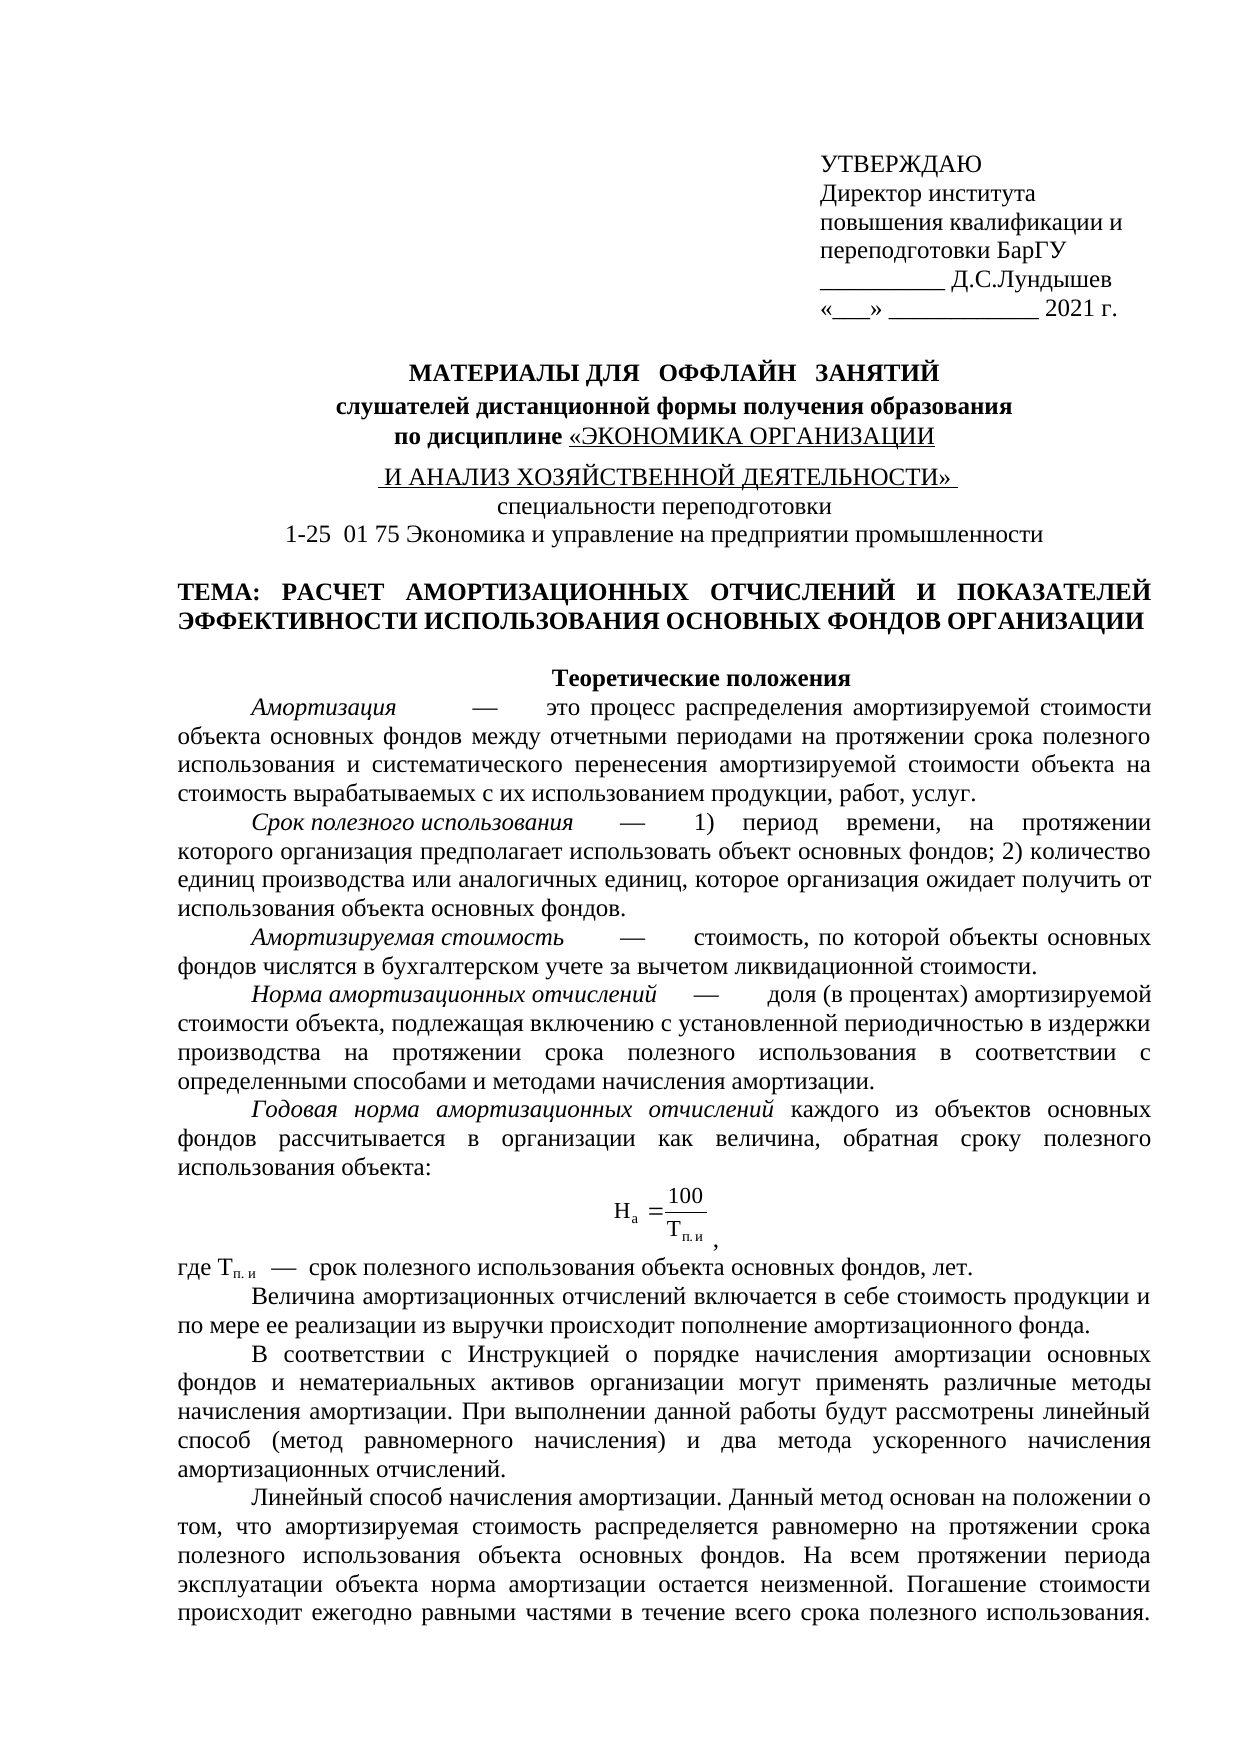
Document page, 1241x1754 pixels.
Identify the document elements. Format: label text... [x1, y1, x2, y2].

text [177, 1482, 1152, 1626]
text 1-25 01 75 Экономика и управление на предприятии промышленности [177, 519, 1152, 548]
text МАТЕРИАЛЫ ДЛЯ ОФФЛАЙН ЗАНЯТИЙ [177, 355, 1171, 388]
text специальности переподготовки [177, 491, 1152, 519]
text В соответствии с Инструкцией о порядке начисления амортизации основных фондов и нематериальных активов организации могут применять различные методы начисления амортизации. При выполнении данной работы будут рассмотрены линейный способ (метод равномерного начисления) и два метода ускоренного начисления амортизационных отчислений. [177, 1339, 1152, 1482]
text Срок полезного использования — 1) период времени, на протяжении которого организация предполагает использовать объект основных фондов; 2) количество единиц производства или аналогичных единиц, которое организация ожидает получить от использования объекта основных фондов. [177, 807, 1152, 922]
text И АНАЛИЗ ХОЗЯЙСТВЕННОЙ ДЕЯТЕЛЬНОСТИ» [177, 462, 1152, 491]
text где Тп. и — срок полезного использования объекта основных фондов, лет. [177, 1252, 1152, 1281]
text Теоретические положения [177, 663, 1152, 692]
text ТЕМА: Расчет амортизационных отчислений и показателей эффективности использования основных фондов ОРГАНИЗАЦИИ [177, 577, 1152, 634]
text по дисциплине «ЭКОНОМИКА ОРГАНИЗАЦИИ [177, 421, 1152, 449]
text Годовая норма амортизационных отчислений каждого из объектов основных фондов рассчитывается в организации как величина, обратная сроку полезного использования объекта: [177, 1094, 1152, 1181]
text слушателей дистанционной формы получения образования [177, 388, 1171, 421]
text Норма амортизационных отчислений — доля (в процентах) амортизируемой стоимости объекта, подлежащая включению с установленной периодичностью в издержки производства на протяжении срока полезного использования в соответствии с определенными способами и методами начисления амортизации. [177, 979, 1152, 1094]
text Амортизируемая стоимость — стоимость, по которой объекты основных фондов числятся в бухгалтерском учете за вычетом ликвидационной стоимости. [177, 922, 1152, 979]
text Величина амортизационных отчислений включается в себе стоимость продукции и по мере ее реализации из выручки происходит пополнение амортизационного фонда. [177, 1281, 1152, 1339]
text , [177, 1181, 1152, 1252]
table_header УТВЕРЖДАЮ Директор института повышения квалификации и переподготовки БарГУ __________ Д.С.Лундышев «___» ____________ 2021 г. [809, 149, 1152, 322]
text Амортизация — это процесс распределения амортизируемой стоимости объекта основных фондов между отчетными периодами на протяжении срока полезного использования и систематического перенесения амортизируемой стоимости объекта на стоимость вырабатываемых с их использованием продукции, работ, услуг. [177, 692, 1152, 807]
